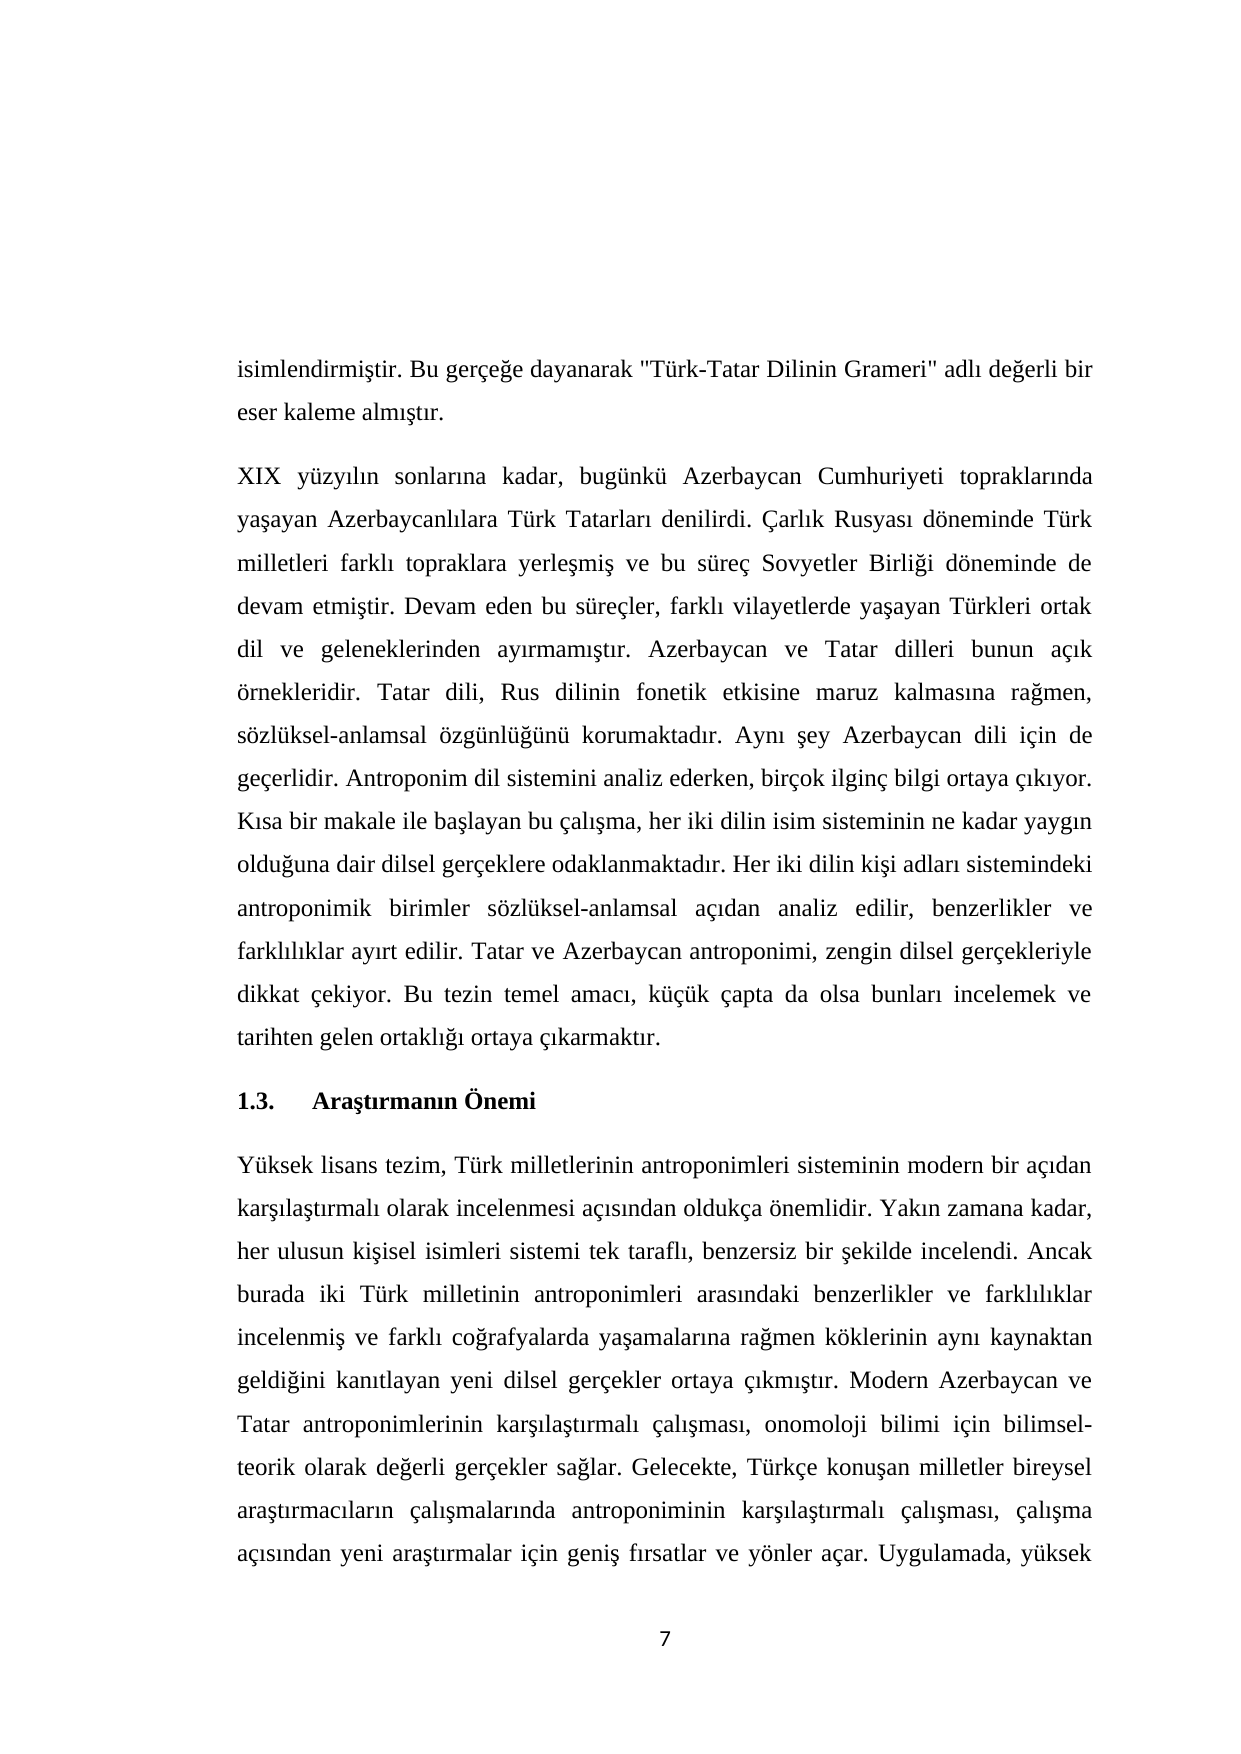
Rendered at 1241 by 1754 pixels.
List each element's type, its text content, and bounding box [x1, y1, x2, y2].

text 1.3. Araştırmanın Önemi [237, 1086, 1093, 1115]
text XIX yüzyılın sonlarına kadar, bugünkü Azerbaycan Cumhuriyeti topraklarında yaşayan Azerbaycanlılara Türk Tatarları denilirdi. Çarlık Rusyası döneminde Türk milletleri farklı topraklara yerleşmiş ve bu süreç Sovyetler Birliği döneminde de devam etmiştir. Devam eden bu süreçler, farklı vilayetlerde yaşayan Türkleri ortak dil ve geleneklerinden ayırmamıştır. Azerbaycan ve Tatar dilleri bunun açık örnekleridir. Tatar dili, Rus dilinin fonetik etkisine maruz kalmasına rağmen, sözlüksel-anlamsal özgünlüğünü korumaktadır. Aynı şey Azerbaycan dili için de geçerlidir. Antroponim dil sistemini analiz ederken, birçok ilginç bilgi ortaya çıkıyor. Kısa bir makale ile başlayan bu çalışma, her iki dilin isim sisteminin ne kadar yaygın olduğuna dair dilsel gerçeklere odaklanmaktadır. Her iki dilin kişi adları sistemindeki antroponimik birimler sözlüksel-anlamsal açıdan analiz edilir, benzerlikler ve farklılıklar ayırt edilir. Tatar ve Azerbaycan antroponimi, zengin dilsel gerçekleriyle dikkat çekiyor. Bu tezin temel amacı, küçük çapta da olsa bunları incelemek ve tarihten gelen ortaklığı ortaya çıkarmaktır. [237, 461, 1093, 1051]
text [237, 1150, 1093, 1567]
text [237, 354, 1093, 426]
